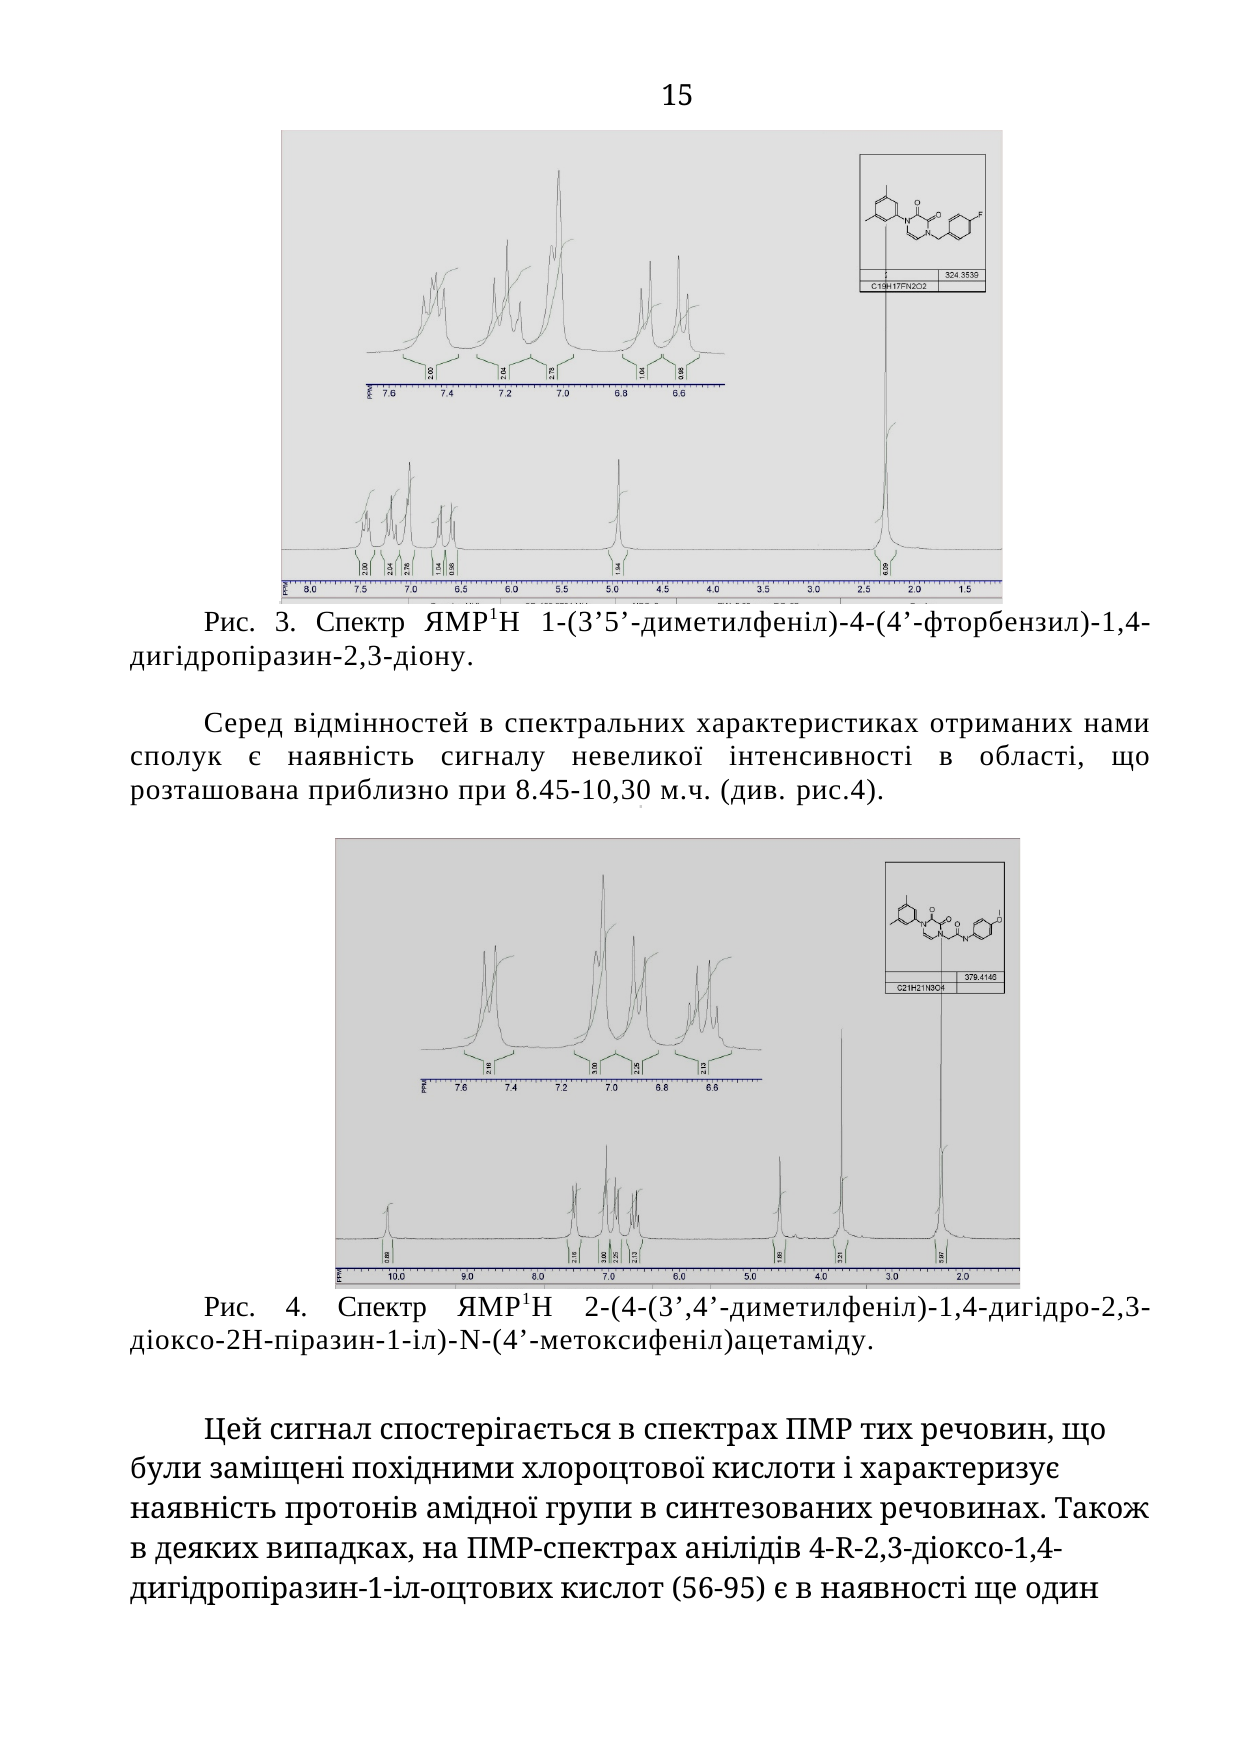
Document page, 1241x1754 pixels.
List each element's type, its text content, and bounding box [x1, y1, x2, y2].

picture [335, 838, 1021, 1289]
text Серед відмінностей в спектральних характеристиках отриманих нами сполук є наявність сигналу невеликої інтенсивності в області, що розташована приблизно при 8.45-10,30 м.ч. (див. рис.4). [130, 705, 1152, 805]
text Рис. 4. Спектр ЯМР1Н 2-(4-(3’,4’-диметилфеніл)-1,4-дигідро-2,3-діоксо-2Н-піразин-1-іл)-N-(4’-метоксифеніл)ацетаміду. [130, 1289, 1152, 1356]
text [130, 1408, 1152, 1607]
text Рис. 3. Спектр ЯМР1Н 1-(3’5’-диметилфеніл)-4-(4’-фторбензил)-1,4-дигідропіразин-2,3-діону. [130, 604, 1152, 671]
picture [279, 130, 1003, 604]
